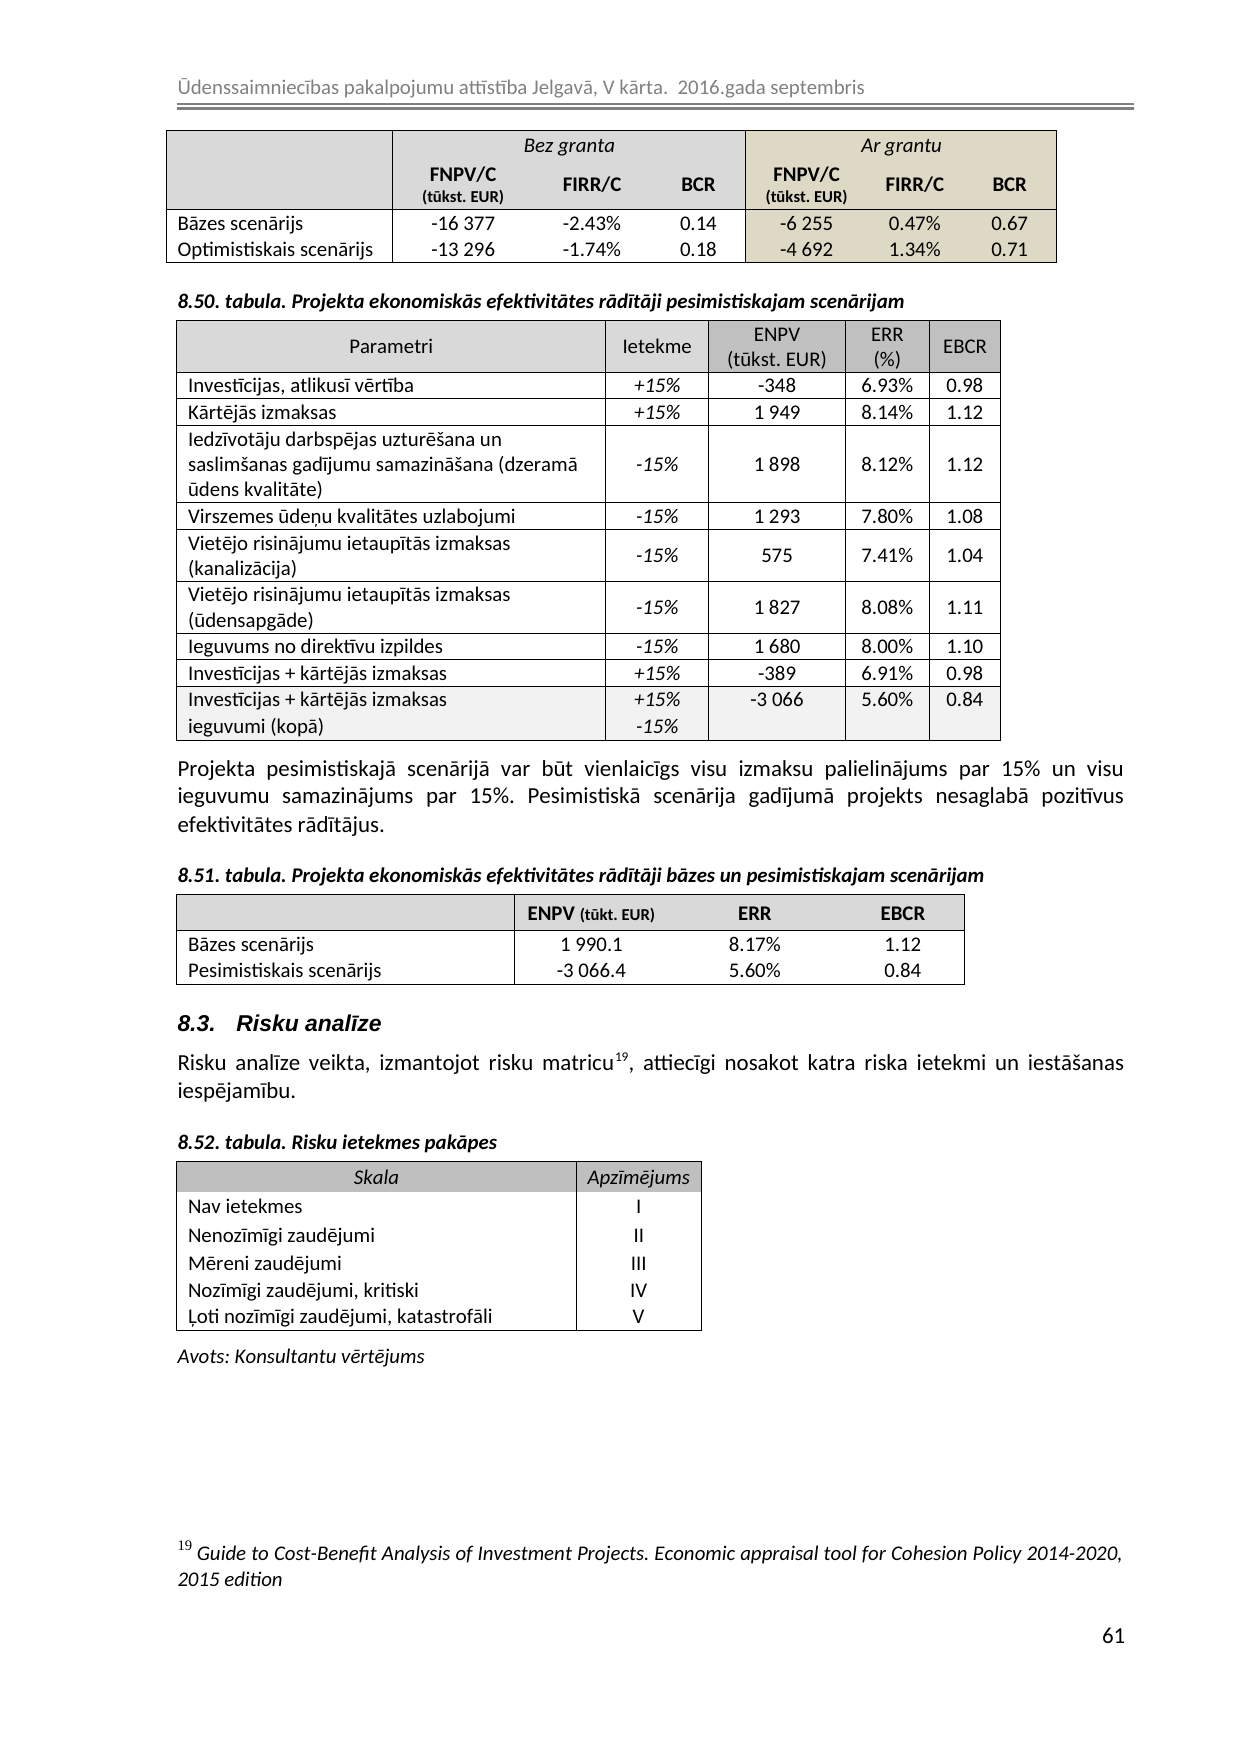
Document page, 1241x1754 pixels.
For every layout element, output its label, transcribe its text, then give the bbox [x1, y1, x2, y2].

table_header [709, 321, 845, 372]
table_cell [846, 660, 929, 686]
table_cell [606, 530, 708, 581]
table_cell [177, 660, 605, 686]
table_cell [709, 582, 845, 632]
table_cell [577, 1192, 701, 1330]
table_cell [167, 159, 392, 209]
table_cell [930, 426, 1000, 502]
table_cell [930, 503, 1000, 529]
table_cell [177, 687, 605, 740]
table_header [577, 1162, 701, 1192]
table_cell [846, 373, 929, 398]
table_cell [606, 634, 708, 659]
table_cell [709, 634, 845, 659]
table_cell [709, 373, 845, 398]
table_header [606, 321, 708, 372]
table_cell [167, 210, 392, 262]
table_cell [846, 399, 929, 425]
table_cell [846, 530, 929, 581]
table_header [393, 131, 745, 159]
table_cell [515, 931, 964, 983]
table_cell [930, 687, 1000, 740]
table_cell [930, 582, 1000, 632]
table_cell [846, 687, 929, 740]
text Projekta pesimistiskajā scenārijā var būt vienlaicīgs visu izmaksu palielinājums par 15% un visu ieguvumu samazinājums par 15%. Pesimistiskā scenārija gadījumā projekts nesaglabā pozitīvus efektivitātes rādītājus. [177, 754, 1125, 838]
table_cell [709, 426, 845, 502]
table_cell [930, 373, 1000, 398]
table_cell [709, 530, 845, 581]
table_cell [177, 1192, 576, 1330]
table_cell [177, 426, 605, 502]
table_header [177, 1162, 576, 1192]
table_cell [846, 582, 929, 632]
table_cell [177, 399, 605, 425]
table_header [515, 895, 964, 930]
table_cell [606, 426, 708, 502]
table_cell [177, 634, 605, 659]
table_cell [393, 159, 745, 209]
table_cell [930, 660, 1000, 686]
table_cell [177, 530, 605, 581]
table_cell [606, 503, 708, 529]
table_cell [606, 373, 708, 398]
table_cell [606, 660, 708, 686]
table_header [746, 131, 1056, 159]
subtitle Risku analīze [177, 1009, 1125, 1036]
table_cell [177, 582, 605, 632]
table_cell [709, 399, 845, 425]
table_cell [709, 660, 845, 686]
text Risku analīze veikta, izmantojot risku matricu, attiecīgi nosakot katra riska ietekmi un iestāšanas iespējamību. [177, 1048, 1125, 1104]
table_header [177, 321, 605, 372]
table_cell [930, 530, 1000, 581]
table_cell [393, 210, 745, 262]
text Avots: Konsultantu vērtējums [177, 1343, 1125, 1369]
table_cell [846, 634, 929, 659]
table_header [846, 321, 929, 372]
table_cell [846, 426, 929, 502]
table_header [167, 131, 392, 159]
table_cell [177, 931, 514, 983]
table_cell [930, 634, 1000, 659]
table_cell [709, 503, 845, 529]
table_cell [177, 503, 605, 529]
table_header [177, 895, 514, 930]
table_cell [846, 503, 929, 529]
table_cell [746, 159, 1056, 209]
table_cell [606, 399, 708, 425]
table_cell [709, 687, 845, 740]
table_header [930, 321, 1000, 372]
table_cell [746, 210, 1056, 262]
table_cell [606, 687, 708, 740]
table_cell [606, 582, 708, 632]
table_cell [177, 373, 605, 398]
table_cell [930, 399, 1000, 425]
